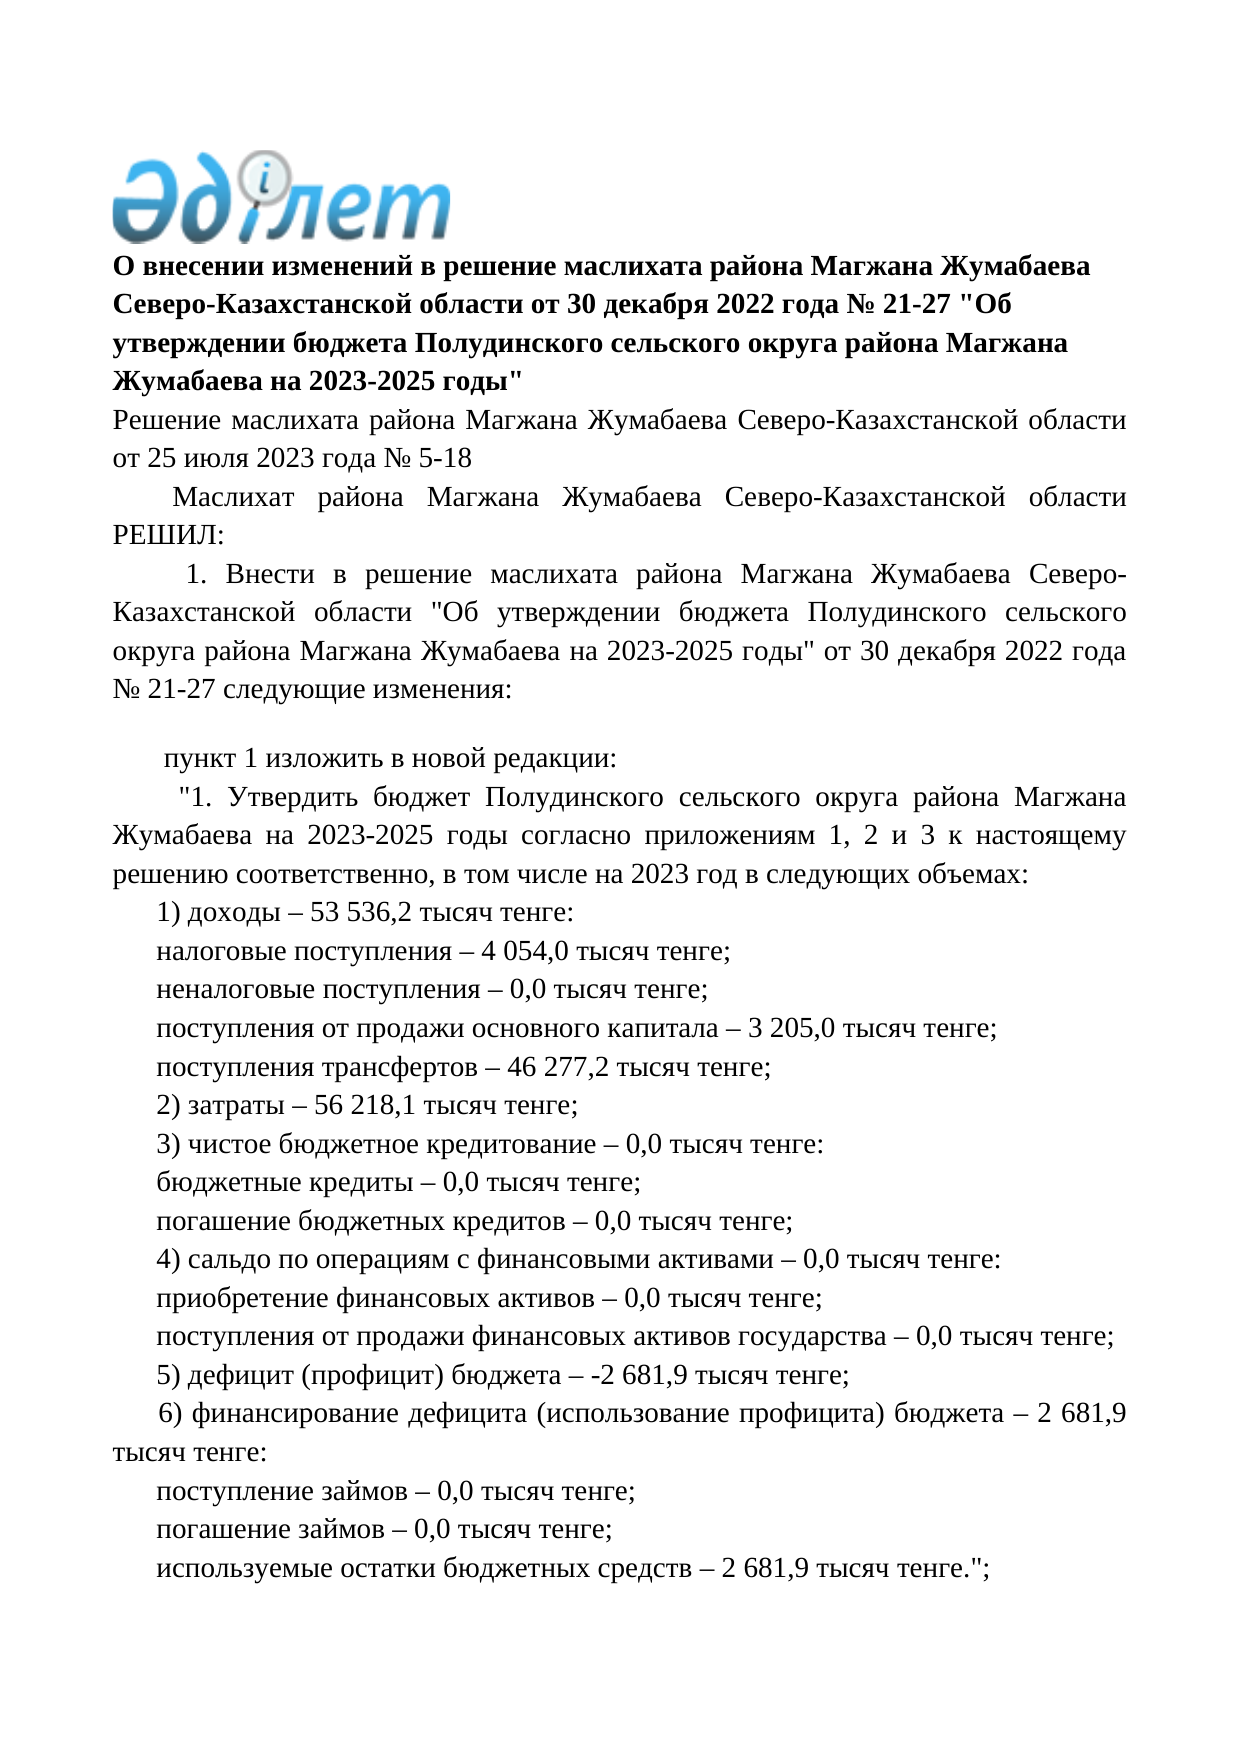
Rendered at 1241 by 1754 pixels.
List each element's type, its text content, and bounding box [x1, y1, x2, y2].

text бюджетные кредиты – 0,0 тысяч тенге; [112, 1164, 1128, 1198]
text налоговые поступления – 4 054,0 тысяч тенге; [112, 933, 1128, 967]
text Маслихат района Магжана Жумабаева Северо-Казахстанской области РЕШИЛ: [112, 479, 1128, 551]
text 6) финансирование дефицита (использование профицита) бюджета – 2 681,9 тысяч тенге: [112, 1396, 1128, 1468]
picture [112, 150, 451, 244]
text 4) сальдо по операциям с финансовыми активами – 0,0 тысяч тенге: [112, 1241, 1128, 1275]
text Решение маслихата района Магжана Жумабаева Северо-Казахстанской области от 25 июля 2023 года № 5-18 [112, 402, 1128, 474]
text пункт 1 изложить в новой редакции: [112, 740, 1128, 774]
text 1) доходы – 53 536,2 тысяч тенге: [112, 894, 1128, 928]
text 2) затраты – 56 218,1 тысяч тенге; [112, 1087, 1128, 1121]
text "1. Утвердить бюджет Полудинского сельского округа района Магжана Жумабаева на 2023-2025 годы согласно приложениям 1, 2 и 3 к настоящему решению соответственно, в том числе на 2023 год в следующих объемах: [112, 779, 1128, 889]
text О внесении изменений в решение маслихата района Магжана Жумабаева Северо-Казахстанской области от 30 декабря 2022 года № 21-27 "Об утверждении бюджета Полудинского сельского округа района Магжана Жумабаева на 2023-2025 годы" [112, 248, 1128, 397]
text 3) чистое бюджетное кредитование – 0,0 тысяч тенге: [112, 1126, 1128, 1159]
text 5) дефицит (профицит) бюджета – -2 681,9 тысяч тенге; [112, 1357, 1128, 1391]
text погашение займов – 0,0 тысяч тенге; [112, 1511, 1128, 1545]
text неналоговые поступления – 0,0 тысяч тенге; [112, 972, 1128, 1005]
text используемые остатки бюджетных средств – 2 681,9 тысяч тенге."; [112, 1550, 1128, 1583]
text поступления от продажи финансовых активов государства – 0,0 тысяч тенге; [112, 1318, 1128, 1352]
text приобретение финансовых активов – 0,0 тысяч тенге; [112, 1280, 1128, 1313]
text 1. Внести в решение маслихата района Магжана Жумабаева Северо-Казахстанской области "Об утверждении бюджета Полудинского сельского округа района Магжана Жумабаева на 2023-2025 годы" от 30 декабря 2022 года № 21-27 следующие изменения: [112, 556, 1128, 705]
text погашение бюджетных кредитов – 0,0 тысяч тенге; [112, 1203, 1128, 1236]
text поступление займов – 0,0 тысяч тенге; [112, 1473, 1128, 1506]
text поступления от продажи основного капитала – 3 205,0 тысяч тенге; [112, 1010, 1128, 1044]
text поступления трансфертов – 46 277,2 тысяч тенге; [112, 1049, 1128, 1082]
